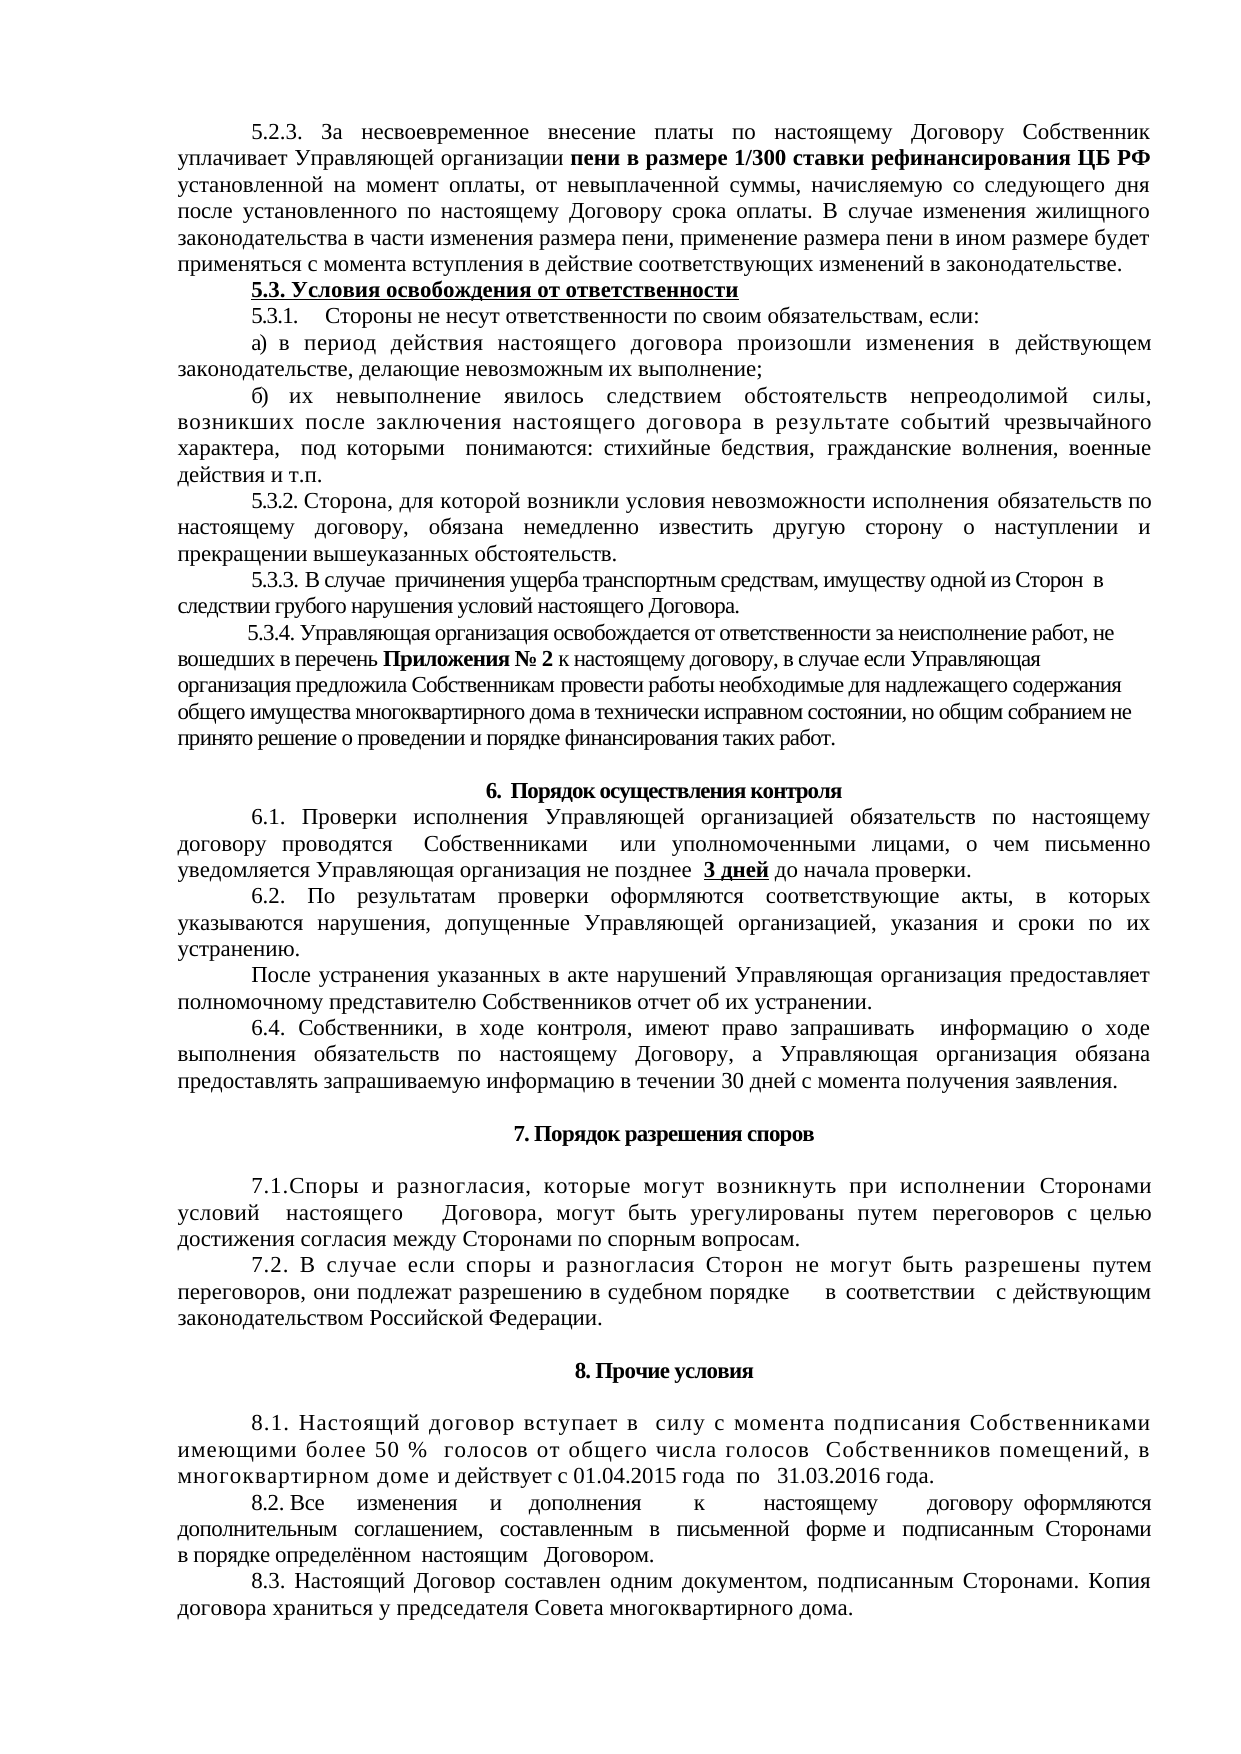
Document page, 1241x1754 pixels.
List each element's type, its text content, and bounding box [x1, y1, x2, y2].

text 8.2. Все изменения и дополнения к настоящему договору оформляются дополнительным соглашением, составленным в письменной форме и подписанным Сторонами в порядке определённом настоящим Договором. [177, 1488, 1152, 1568]
text После устранения указанных в акте нарушений Управляющая организация предоставляет полномочному представителю Собственников отчет об их устранении. [177, 961, 1152, 1014]
text 8.1. Настоящий договор вступает в силу с момента подписания Собственниками имеющими более 50 % голосов от общего числа голосов Собственников помещений, в многоквартирном доме и действует с 01.04.2015 года по 31.03.2016 года. [177, 1409, 1152, 1488]
text 6.2. По результатам проверки оформляются соответствующие акты, в которых указываются нарушения, допущенные Управляющей организацией, указания и сроки по их устранению. [177, 882, 1152, 961]
text б) их невыполнение явилось следствием обстоятельств непреодолимой силы, возникших после заключения настоящего договора в результате событий чрезвычайного характера, под которыми понимаются: стихийные бедствия, гражданские волнения, военные действия и т.п. [177, 382, 1152, 487]
text а) в период действия настоящего договора произошли изменения в действующем законодательстве, делающие невозможным их выполнение; [177, 329, 1152, 382]
text 5.3.1. Стороны не несут ответственности по своим обязательствам, если: [177, 303, 1152, 329]
text 5.3. Условия освобождения от ответственности [177, 276, 1152, 303]
text 6. Порядок осуществления контроля [177, 777, 1152, 803]
text 7. Порядок разрешения споров [177, 1119, 1152, 1146]
text 8. Прочие условия [177, 1357, 1152, 1383]
text 8.3. Настоящий Договор составлен одним документом, подписанным Сторонами. Копия договора храниться у председателя Совета многоквартирного дома. [177, 1568, 1152, 1620]
text 5.3.3. В случае причинения ущерба транспортным средствам, имуществу одной из Сторон в следствии грубого нарушения условий настоящего Договора. [177, 566, 1152, 619]
text 7.2. В случае если споры и разногласия Сторон не могут быть разрешены путем переговоров, они подлежат разрешению в судебном порядке в соответствии с действующим законодательством Российской Федерации. [177, 1251, 1152, 1330]
text 7.1.Споры и разногласия, которые могут возникнуть при исполнении Сторонами условий настоящего Договора, могут быть урегулированы путем переговоров с целью достижения согласия между Сторонами по спорным вопросам. [177, 1172, 1152, 1251]
text 5.2.3. За несвоевременное внесение платы по настоящему Договору Собственник уплачивает Управляющей организации пени в размере 1/300 ставки рефинансирования ЦБ РФ установленной на момент оплаты, от невыплаченной суммы, начисляемую со следующего дня после установленного по настоящему Договору срока оплаты. В случае изменения жилищного законодательства в части изменения размера пени, применение размера пени в ином размере будет применяться с момента вступления в действие соответствующих изменений в законодательстве. [177, 118, 1152, 276]
text 6.4. Собственники, в ходе контроля, имеют право запрашивать информацию о ходе выполнения обязательств по настоящему Договору, а Управляющая организация обязана предоставлять запрашиваемую информацию в течении 30 дней с момента получения заявления. [177, 1014, 1152, 1093]
text 5.3.2. Сторона, для которой возникли условия невозможности исполнения обязательств по настоящему договору, обязана немедленно известить другую сторону о наступлении и прекращении вышеуказанных обстоятельств. [177, 487, 1152, 566]
text 6.1. Проверки исполнения Управляющей организацией обязательств по настоящему договору проводятся Собственниками или уполномоченными лицами, о чем письменно уведомляется Управляющая организация не позднее 3 дней до начала проверки. [177, 803, 1152, 882]
text 5.3.4. Управляющая организация освобождается от ответственности за неисполнение работ, не вошедших в перечень Приложения № 2 к настоящему договору, в случае если Управляющая организация предложила Собственникам провести работы необходимые для надлежащего содержания общего имущества многоквартирного дома в технически исправном состоянии, но общим собранием не принято решение о проведении и порядке финансирования таких работ. [177, 619, 1152, 751]
